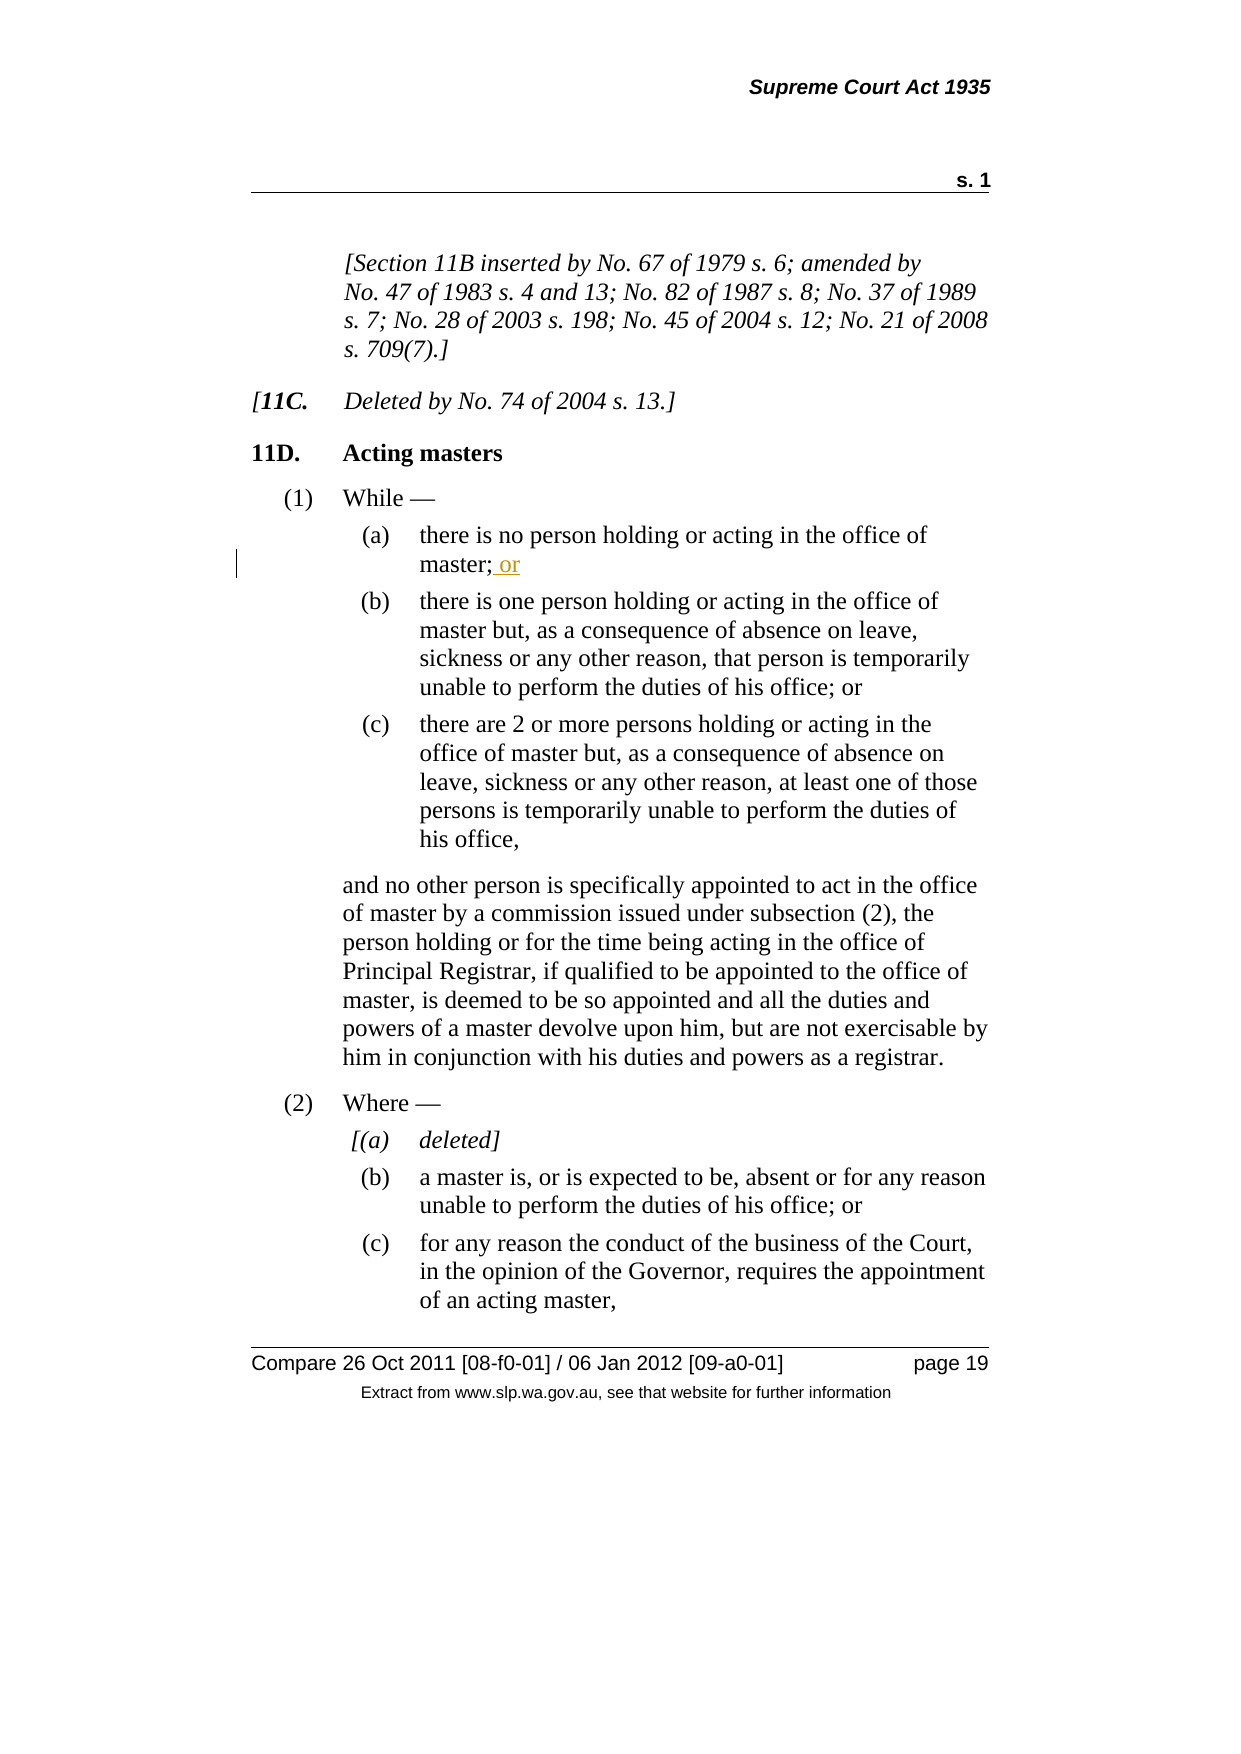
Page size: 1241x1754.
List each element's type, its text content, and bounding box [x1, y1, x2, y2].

text (b) there is one person holding or acting in the office of master but, as a consequence of absence on leave, sickness or any other reason, that person is temporarily unable to perform the duties of his office; or [251, 586, 989, 701]
text [(a) deleted] [251, 1125, 989, 1153]
text (c) for any reason the conduct of the business of the Court, in the opinion of the Governor, requires the appointment of an acting master, [251, 1228, 989, 1314]
text and no other person is specifically appointed to act in the office of master by a commission issued under subsection (2), the person holding or for the time being acting in the office of Principal Registrar, if qualified to be appointed to the office of master, is deemed to be so appointed and all the duties and powers of a master devolve upon him, but are not exercisable by him in conjunction with his duties and powers as a registrar. [251, 870, 989, 1071]
text (2) Where — [251, 1088, 989, 1116]
text (1) While — [251, 483, 989, 512]
text (b) a master is, or is expected to be, absent or for any reason unable to perform the duties of his office; or [251, 1162, 989, 1219]
text [11C. Deleted by No. 74 of 2004 s. 13.] [251, 386, 989, 415]
text [Section 11B inserted by No. 67 of 1979 s. 6; amended by No. 47 of 1983 s. 4 and 13; No. 82 of 1987 s. 8; No. 37 of 1989 s. 7; No. 28 of 2003 s. 198; No. 45 of 2004 s. 12; No. 21 of 2008 s. 709(7).] [251, 248, 989, 363]
subtitle 11D. Acting masters [251, 438, 989, 466]
text (a) there is no person holding or acting in the office of master; [251, 520, 989, 578]
text (c) there are 2 or more persons holding or acting in the office of master but, as a consequence of absence on leave, sickness or any other reason, at least one of those persons is temporarily unable to perform the duties of his office, [251, 709, 989, 853]
